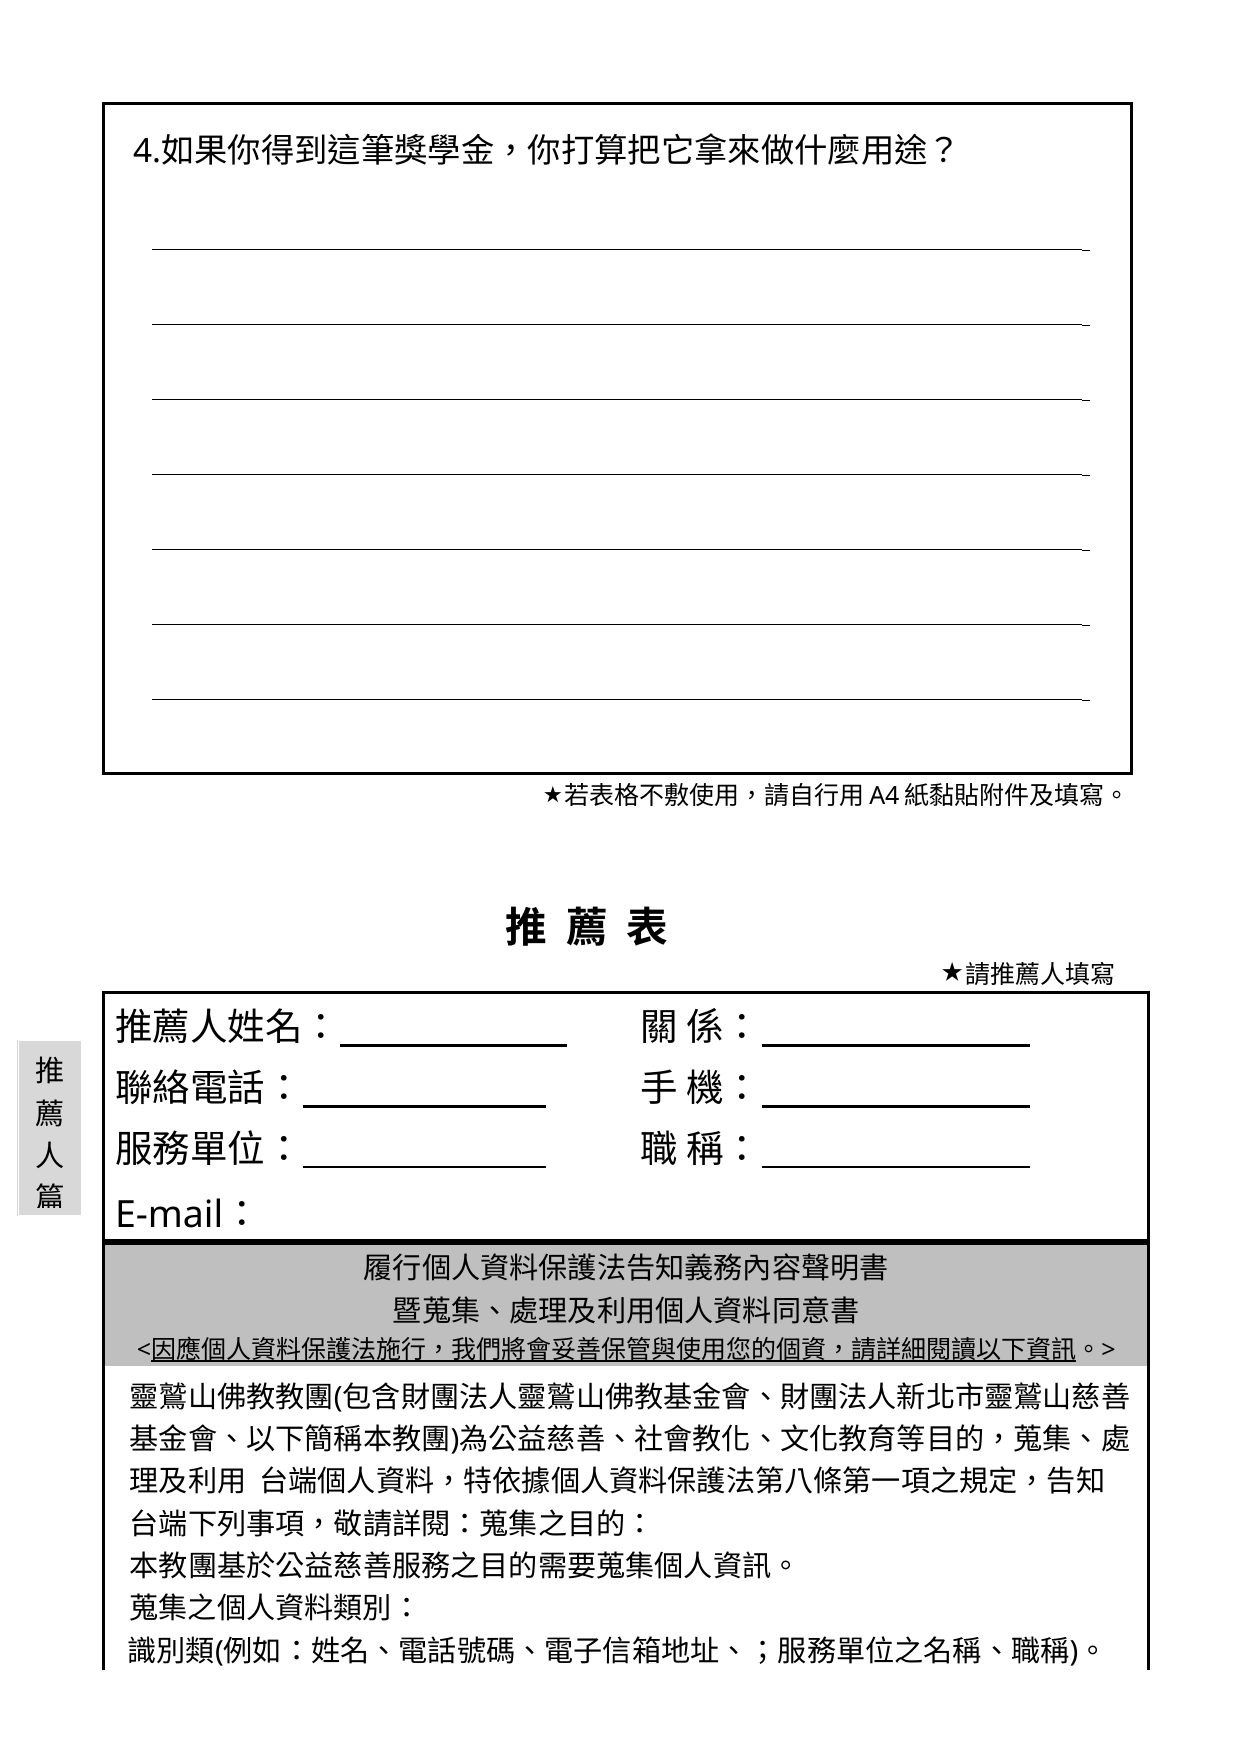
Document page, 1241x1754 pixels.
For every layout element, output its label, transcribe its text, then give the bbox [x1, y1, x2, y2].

text 若表格不敷使用，請自行用A4紙黏貼附件及填寫。 [103, 775, 1130, 812]
table_header 推薦人姓名： [105, 994, 629, 1052]
table_cell 職 稱： [629, 1113, 1147, 1173]
table_cell 聯絡電話： [105, 1052, 629, 1112]
table_cell 手 機： [629, 1052, 1147, 1112]
table_cell 服務單位： [105, 1113, 629, 1173]
table_header 履行個人資料保護法告知義務內容聲明書 暨蒐集、處理及利用個人資料同意書 <因應個人資料保護法施行，我們將會妥善保管與使用您的個資，請詳細閱讀以下資訊。> [105, 1245, 1147, 1366]
table_cell E-mail： [105, 1174, 1147, 1238]
table_header 關 係： [629, 994, 1147, 1052]
table_header 4.如果你得到這筆獎學金，你打算把它拿來做什麼用途？ [105, 105, 1130, 772]
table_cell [105, 1366, 1147, 1669]
text 請推薦人填寫 [161, 954, 1115, 991]
text 推 薦 表 [103, 894, 1070, 954]
